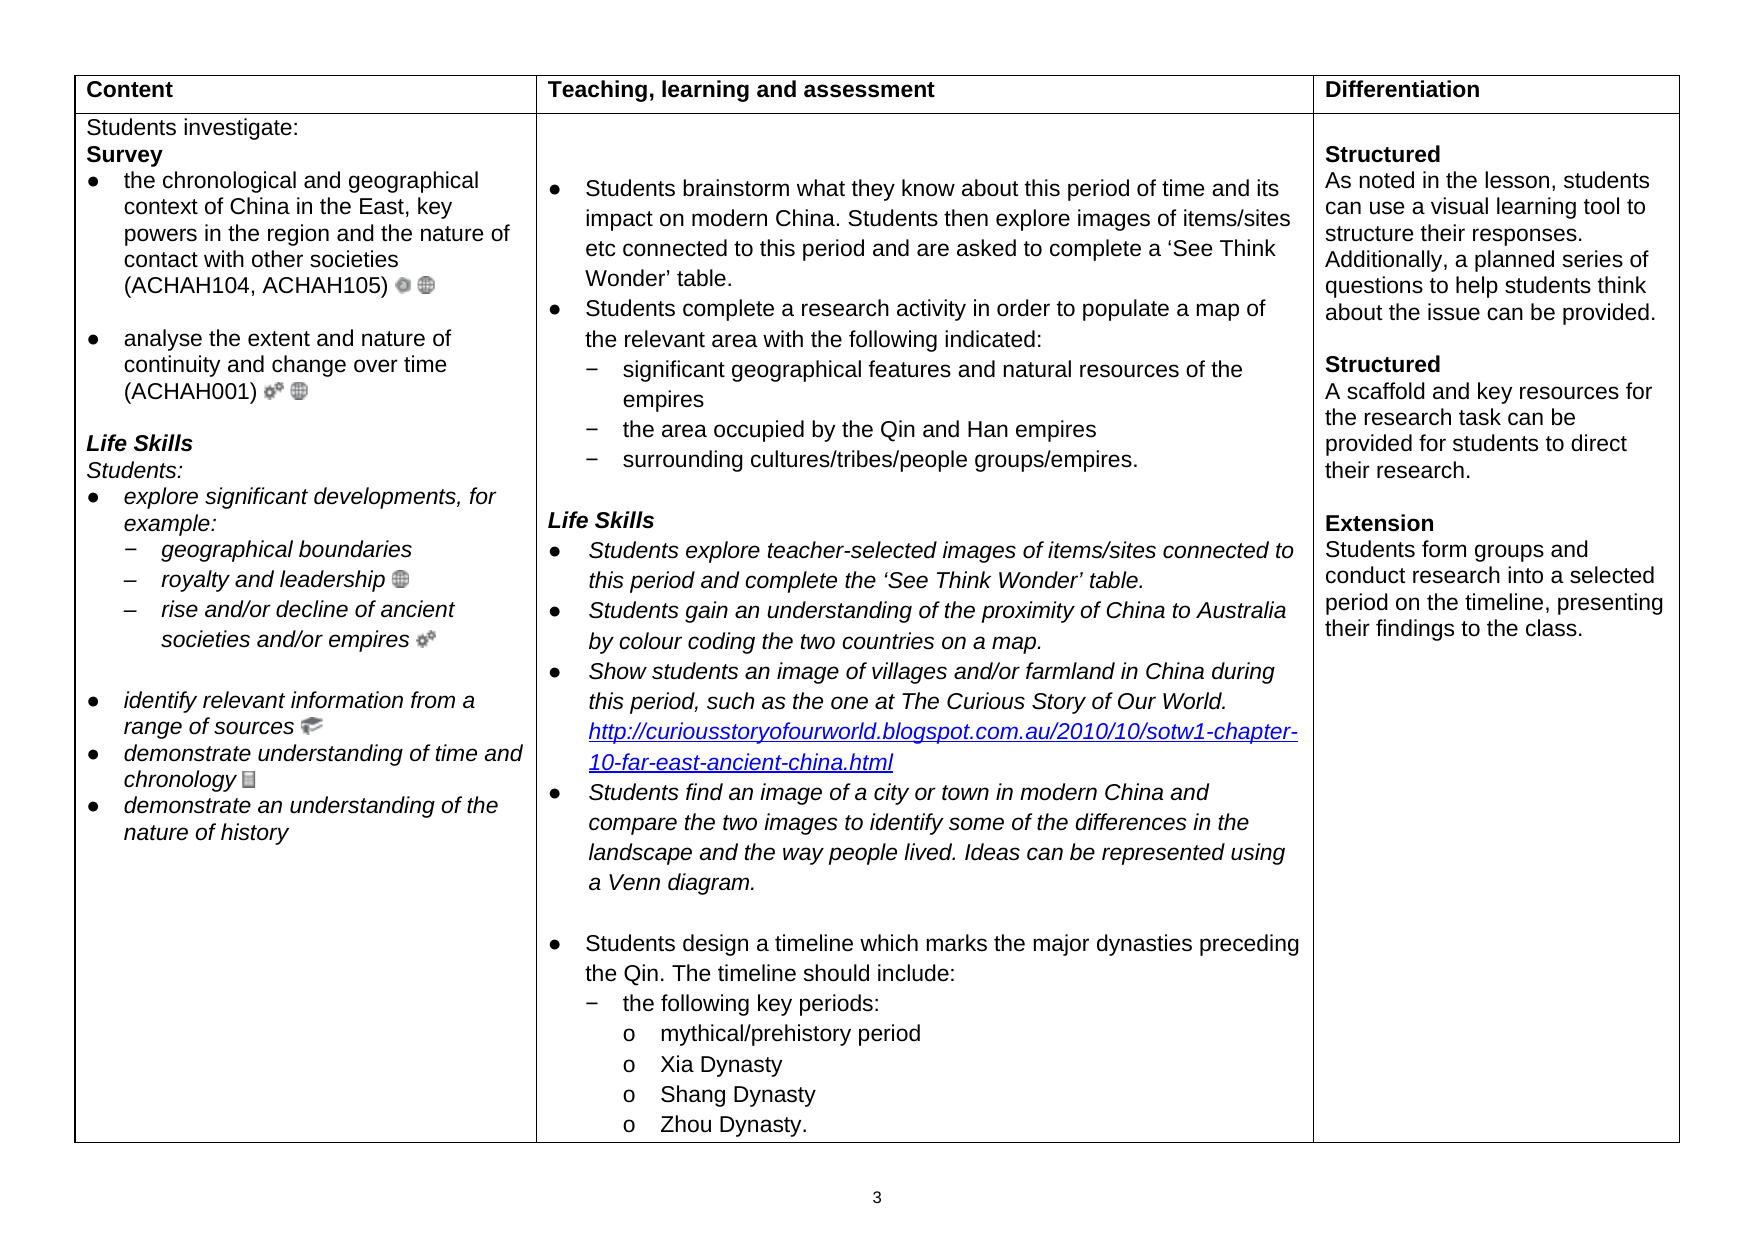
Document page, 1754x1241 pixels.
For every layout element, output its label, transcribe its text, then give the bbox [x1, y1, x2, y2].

picture [242, 771, 256, 788]
picture [300, 717, 323, 735]
picture [263, 382, 285, 400]
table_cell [1314, 114, 1679, 1142]
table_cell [76, 114, 536, 1142]
table_header Differentiation [1314, 76, 1679, 113]
picture [290, 382, 308, 400]
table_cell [537, 114, 1313, 1142]
table_header Content [76, 76, 536, 113]
picture [395, 277, 412, 294]
picture [391, 570, 409, 588]
table_header Teaching, learning and assessment [537, 76, 1313, 113]
picture [417, 276, 435, 294]
picture [416, 630, 437, 648]
